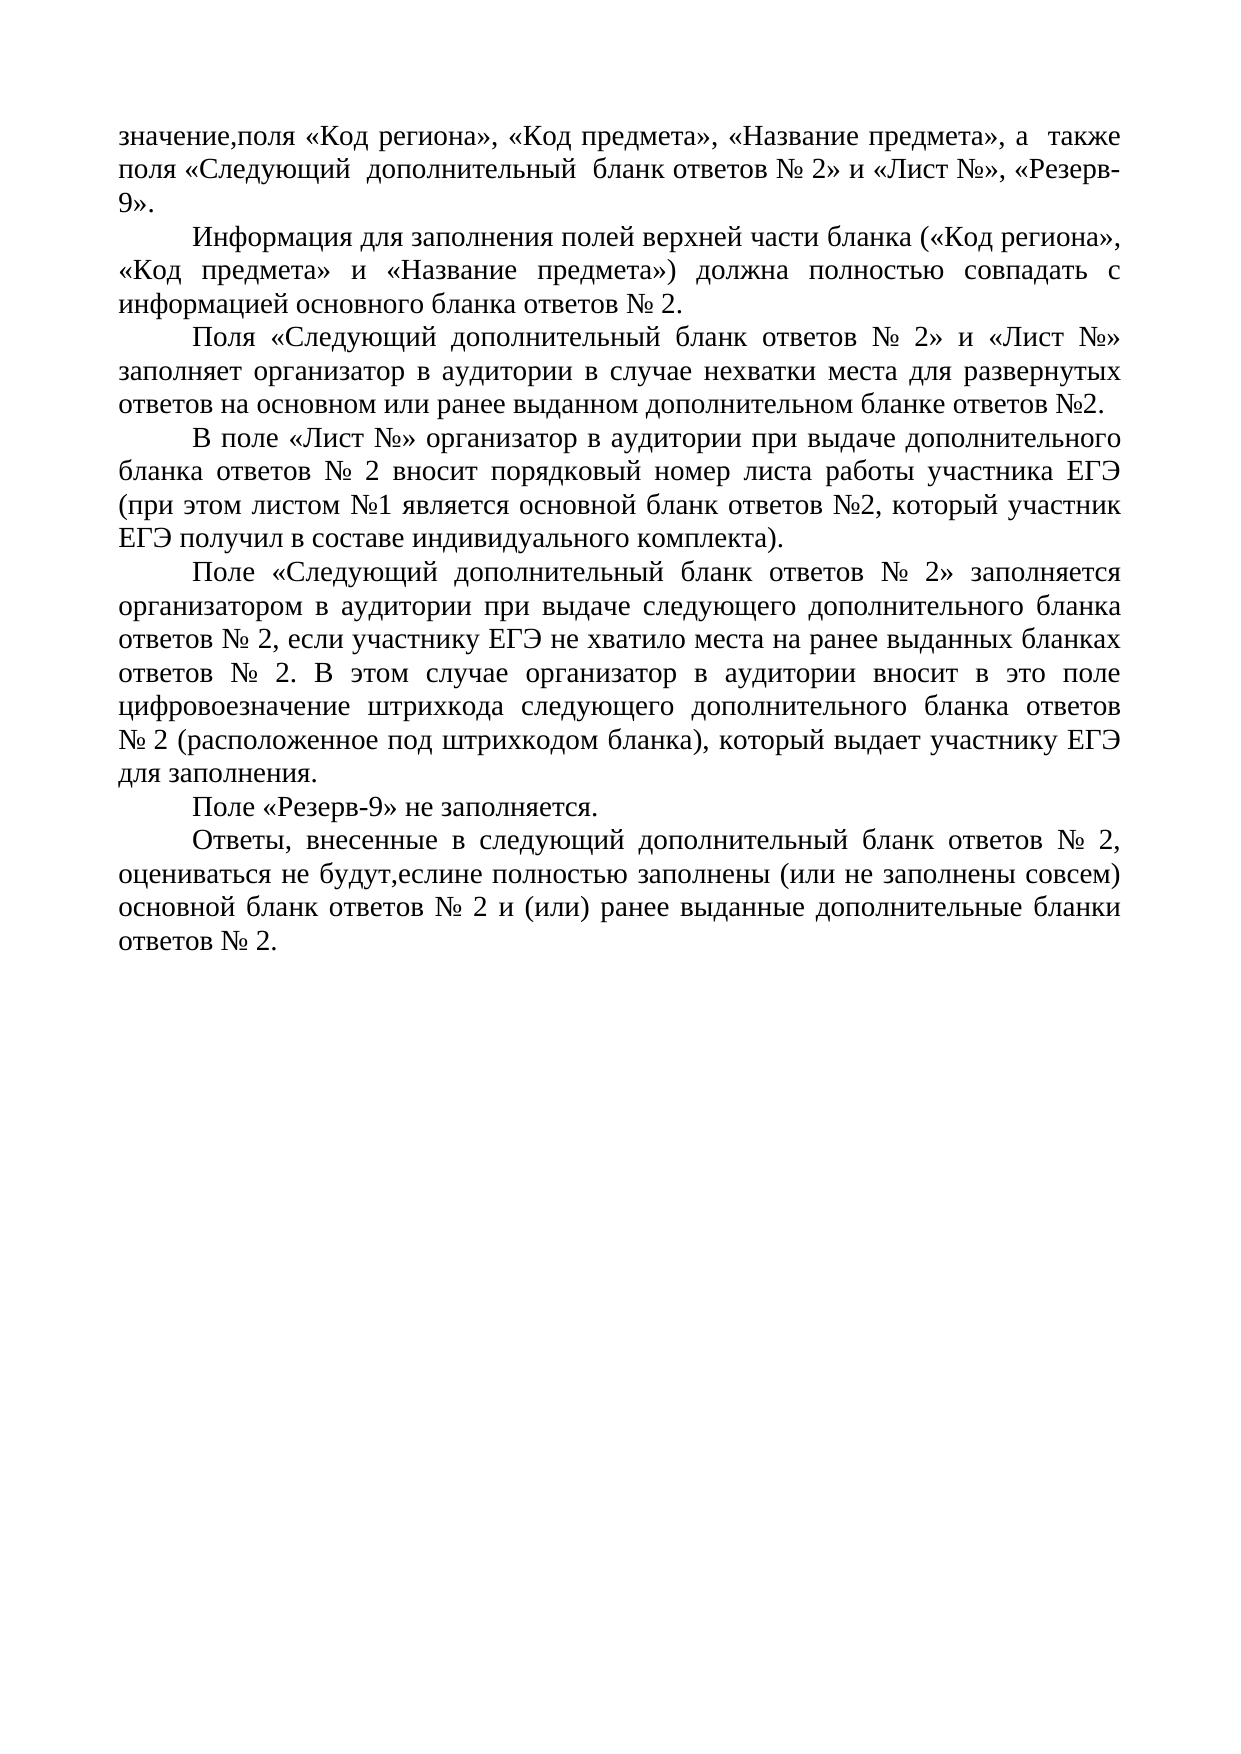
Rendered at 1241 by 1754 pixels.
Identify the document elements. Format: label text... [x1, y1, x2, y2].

text Поле «Следующий дополнительный бланк ответов № 2» заполняется организатором в аудитории при выдаче следующего дополнительного бланка ответов № 2, если участнику ЕГЭ не хватило места на ранее выданных бланках ответов № 2. В этом случае организатор в аудитории вносит в это поле цифровоезначение штрихкода следующего дополнительного бланка ответов № 2 (расположенное под штрихкодом бланка), который выдает участнику ЕГЭ для заполнения. [118, 554, 1122, 789]
text Ответы, внесенные в следующий дополнительный бланк ответов № 2, оцениваться не будут,еслине полностью заполнены (или не заполнены совсем) основной бланк ответов № 2 и (или) ранее выданные дополнительные бланки ответов № 2. [118, 822, 1122, 957]
text Поле «Резерв-9» не заполняется. [118, 789, 1122, 822]
text Информация для заполнения полей верхней части бланка («Код региона», «Код предмета» и «Название предмета») должна полностью совпадать с информацией основного бланка ответов № 2. [118, 219, 1122, 319]
text Поля «Следующий дополнительный бланк ответов № 2» и «Лист №» заполняет организатор в аудитории в случае нехватки места для развернутых ответов на основном или ранее выданном дополнительном бланке ответов №2. [118, 319, 1122, 420]
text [118, 118, 1122, 219]
text В поле «Лист №» организатор в аудитории при выдаче дополнительного бланка ответов № 2 вносит порядковый номер листа работы участника ЕГЭ (при этом листом №1 является основной бланк ответов №2, который участник ЕГЭ получил в составе индивидуального комплекта). [118, 420, 1122, 554]
